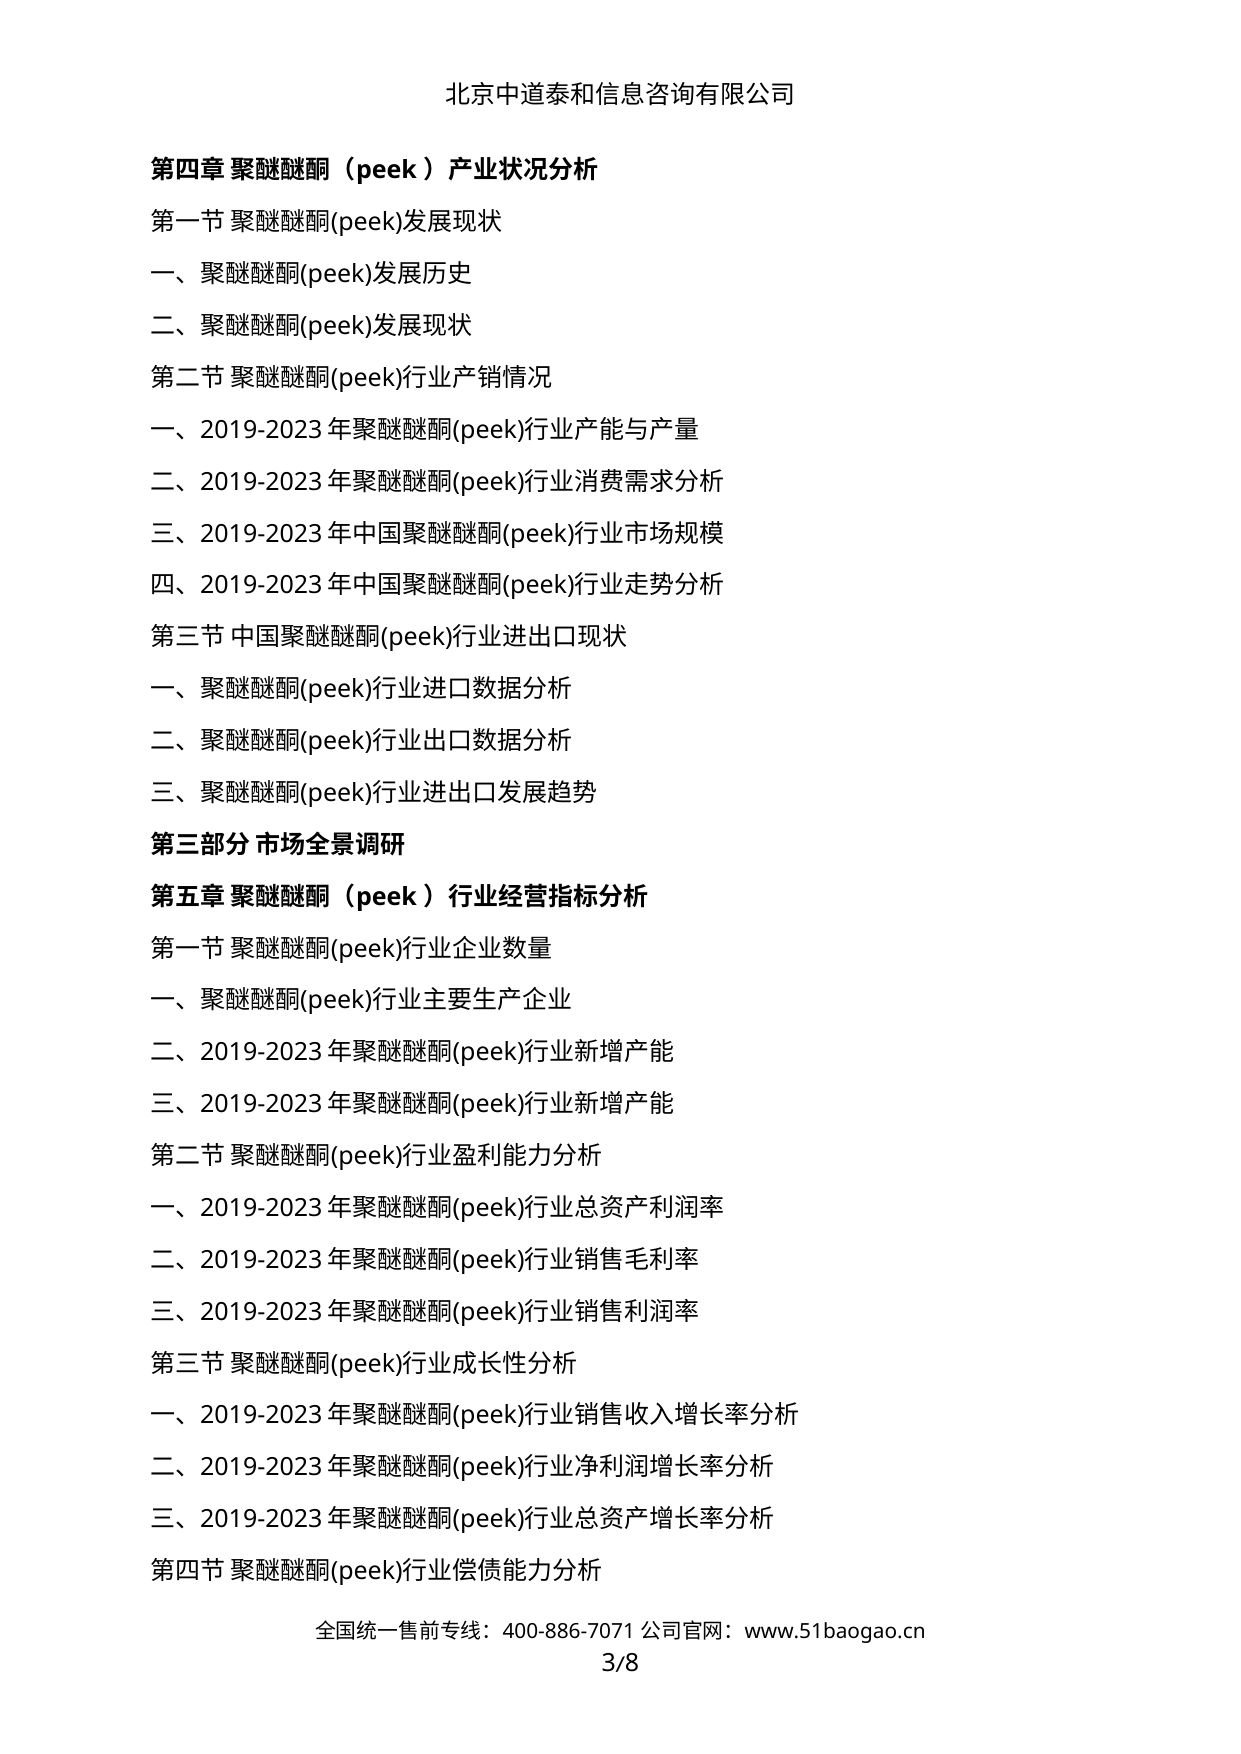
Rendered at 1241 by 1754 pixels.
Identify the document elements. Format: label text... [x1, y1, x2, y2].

text 第五章 聚醚醚酮（peek ）行业经营指标分析 [150, 876, 1090, 912]
text 二、聚醚醚酮(peek)行业出口数据分析 [150, 721, 1090, 757]
text 第二节 聚醚醚酮(peek)行业盈利能力分析 [150, 1136, 1090, 1172]
text 四、2019-2023年中国聚醚醚酮(peek)行业走势分析 [150, 565, 1090, 601]
text 二、聚醚醚酮(peek)发展现状 [150, 306, 1090, 342]
text 二、2019-2023年聚醚醚酮(peek)行业销售毛利率 [150, 1239, 1090, 1276]
text 第三部分 市场全景调研 [150, 824, 1090, 861]
text 第二节 聚醚醚酮(peek)行业产销情况 [150, 357, 1090, 394]
text 二、2019-2023年聚醚醚酮(peek)行业新增产能 [150, 1032, 1090, 1068]
text 第四章 聚醚醚酮（peek ）产业状况分析 [150, 150, 1090, 186]
text 二、2019-2023年聚醚醚酮(peek)行业净利润增长率分析 [150, 1447, 1090, 1483]
text 一、聚醚醚酮(peek)行业进口数据分析 [150, 669, 1090, 705]
text 三、2019-2023年聚醚醚酮(peek)行业新增产能 [150, 1084, 1090, 1120]
text 三、2019-2023年中国聚醚醚酮(peek)行业市场规模 [150, 513, 1090, 549]
text 一、2019-2023年聚醚醚酮(peek)行业总资产利润率 [150, 1187, 1090, 1224]
text 第三节 中国聚醚醚酮(peek)行业进出口现状 [150, 617, 1090, 653]
text 第一节 聚醚醚酮(peek)行业企业数量 [150, 928, 1090, 964]
text 三、2019-2023年聚醚醚酮(peek)行业销售利润率 [150, 1291, 1090, 1327]
text 三、2019-2023年聚醚醚酮(peek)行业总资产增长率分析 [150, 1499, 1090, 1535]
text 第四节 聚醚醚酮(peek)行业偿债能力分析 [150, 1551, 1090, 1587]
text 一、2019-2023年聚醚醚酮(peek)行业销售收入增长率分析 [150, 1395, 1090, 1431]
text 三、聚醚醚酮(peek)行业进出口发展趋势 [150, 772, 1090, 809]
text 一、聚醚醚酮(peek)行业主要生产企业 [150, 980, 1090, 1016]
text 一、2019-2023年聚醚醚酮(peek)行业产能与产量 [150, 409, 1090, 446]
text 二、2019-2023年聚醚醚酮(peek)行业消费需求分析 [150, 461, 1090, 497]
text 一、聚醚醚酮(peek)发展历史 [150, 254, 1090, 290]
text 第一节 聚醚醚酮(peek)发展现状 [150, 202, 1090, 238]
text 第三节 聚醚醚酮(peek)行业成长性分析 [150, 1343, 1090, 1379]
